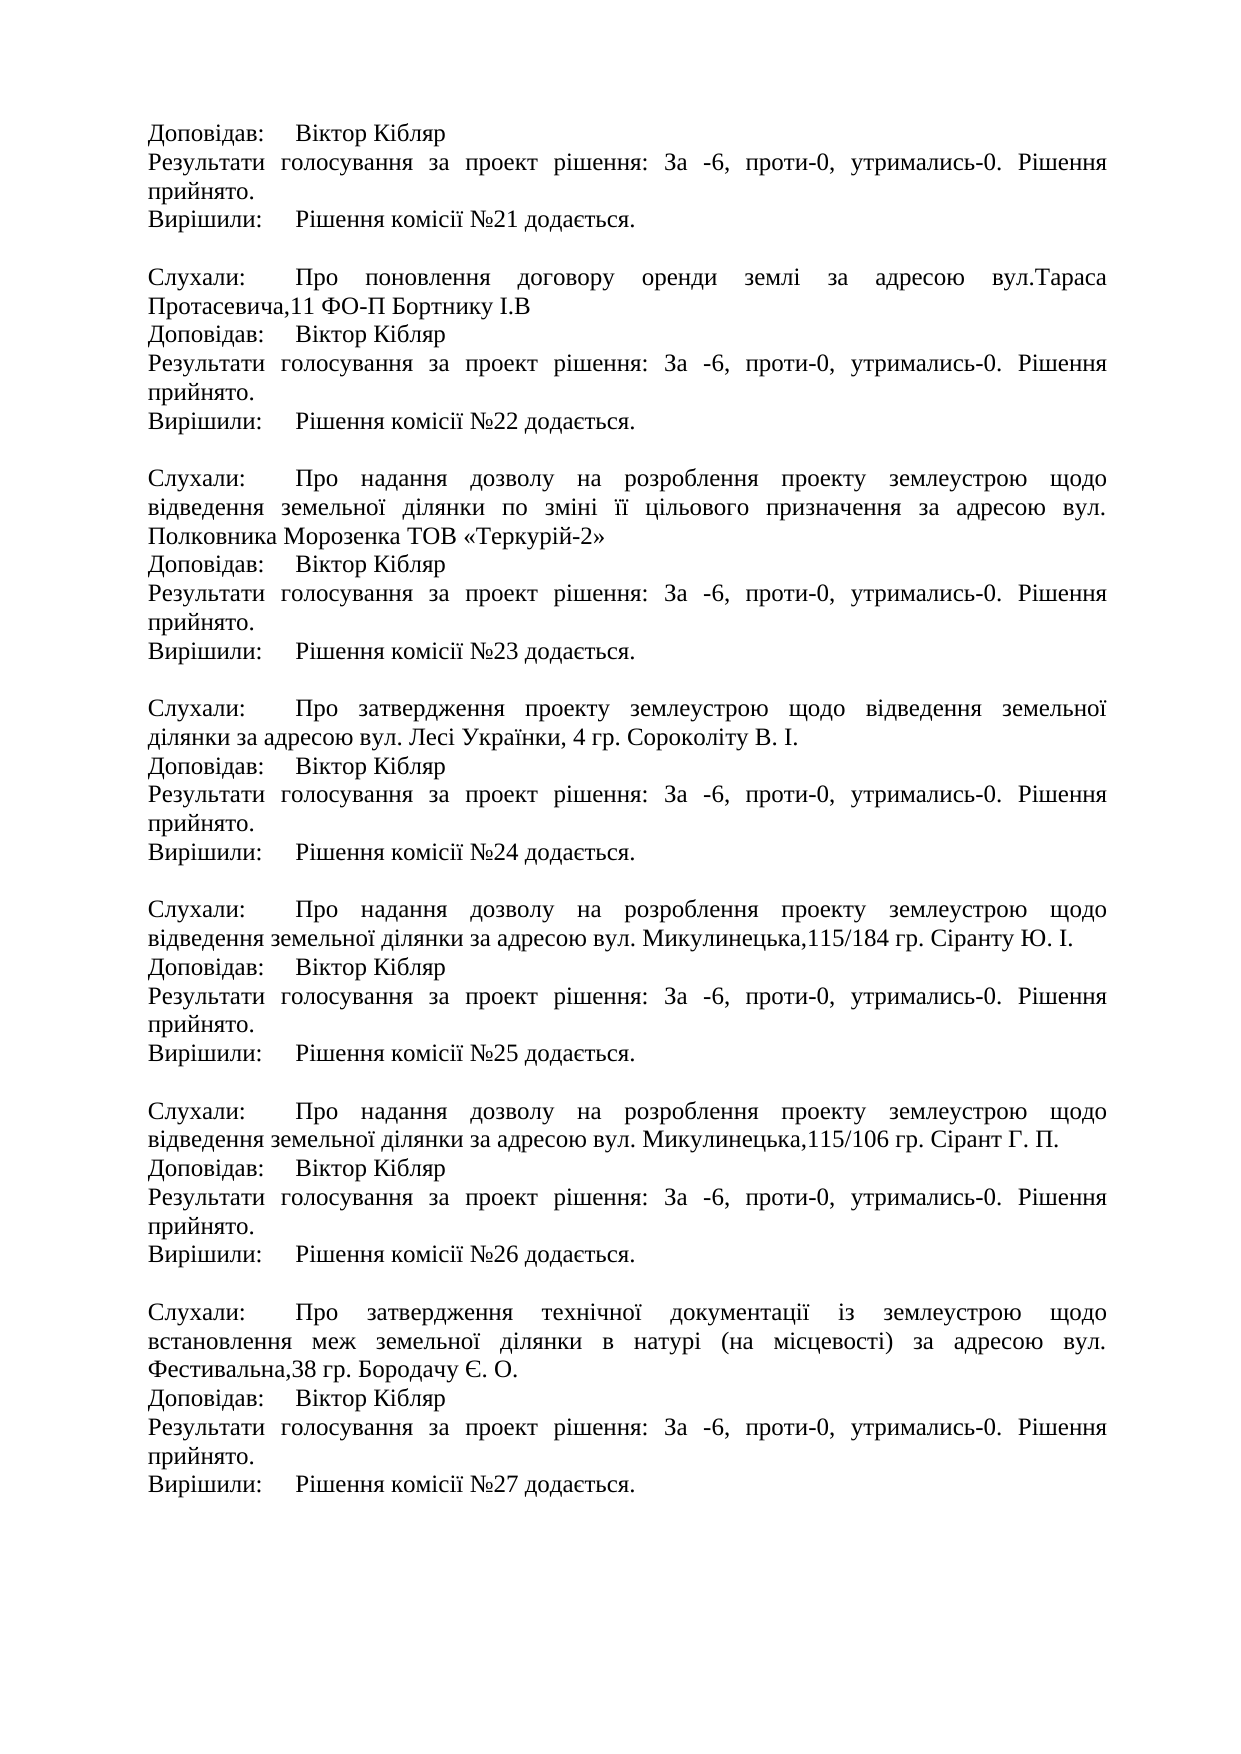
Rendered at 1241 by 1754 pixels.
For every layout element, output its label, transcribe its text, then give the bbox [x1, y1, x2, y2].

text Вирішили: Рішення комісії №22 додається. [148, 406, 1107, 434]
text Доповідав: Віктор Кібляр [148, 549, 1107, 578]
text Вирішили: Рішення комісії №25 додається. [148, 1038, 1107, 1067]
text Результати голосування за проект рішення: За -6, проти-0, утримались-0. Рішення прийнято. [148, 1182, 1107, 1239]
text Доповідав: Віктор Кібляр [148, 751, 1107, 779]
text Доповідав: Віктор Кібляр [148, 952, 1107, 981]
text Вирішили: Рішення комісії №23 додається. [148, 636, 1107, 664]
text Вирішили: Рішення комісії №21 додається. [148, 204, 1107, 233]
text Слухали: Про надання дозволу на розроблення проекту землеустрою щодо відведення земельної ділянки за адресою вул. Микулинецька,115/106 гр. Сірант Г. П. [148, 1096, 1107, 1153]
text Слухали: Про затвердження технічної документації із землеустрою щодо встановлення меж земельної ділянки в натурі (на місцевості) за адресою вул. Фестивальна,38 гр. Бородачу Є. О. [148, 1297, 1107, 1383]
text Результати голосування за проект рішення: За -6, проти-0, утримались-0. Рішення прийнято. [148, 578, 1107, 636]
text Результати голосування за проект рішення: За -6, проти-0, утримались-0. Рішення прийнято. [148, 348, 1107, 406]
text Слухали: Про надання дозволу на розроблення проекту землеустрою щодо відведення земельної ділянки по зміні її цільового призначення за адресою вул. Полковника Морозенка ТОВ «Теркурій-2» [148, 463, 1107, 549]
text Доповідав: Віктор Кібляр [148, 1153, 1107, 1182]
text Результати голосування за проект рішення: За -6, проти-0, утримались-0. Рішення прийнято. [148, 779, 1107, 837]
text Доповідав: Віктор Кібляр [148, 319, 1107, 348]
text Вирішили: Рішення комісії №27 додається. [148, 1469, 1107, 1498]
text Вирішили: Рішення комісії №24 додається. [148, 837, 1107, 866]
text Результати голосування за проект рішення: За -6, проти-0, утримались-0. Рішення прийнято. [148, 981, 1107, 1038]
text Результати голосування за проект рішення: За -6, проти-0, утримались-0. Рішення прийнято. [148, 147, 1107, 204]
text Результати голосування за проект рішення: За -6, проти-0, утримались-0. Рішення прийнято. [148, 1412, 1107, 1469]
text Слухали: Про поновлення договору оренди землі за адресою вул.Тараса Протасевича,11 ФО-П Бортнику І.В [148, 262, 1107, 319]
text Вирішили: Рішення комісії №26 додається. [148, 1239, 1107, 1268]
text Доповідав: Віктор Кібляр [148, 118, 1107, 147]
text Доповідав: Віктор Кібляр [148, 1383, 1107, 1412]
text Слухали: Про затвердження проекту землеустрою щодо відведення земельної ділянки за адресою вул. Лесі Українки, 4 гр. Сороколіту В. І. [148, 693, 1107, 751]
text Слухали: Про надання дозволу на розроблення проекту землеустрою щодо відведення земельної ділянки за адресою вул. Микулинецька,115/184 гр. Сіранту Ю. І. [148, 894, 1107, 952]
